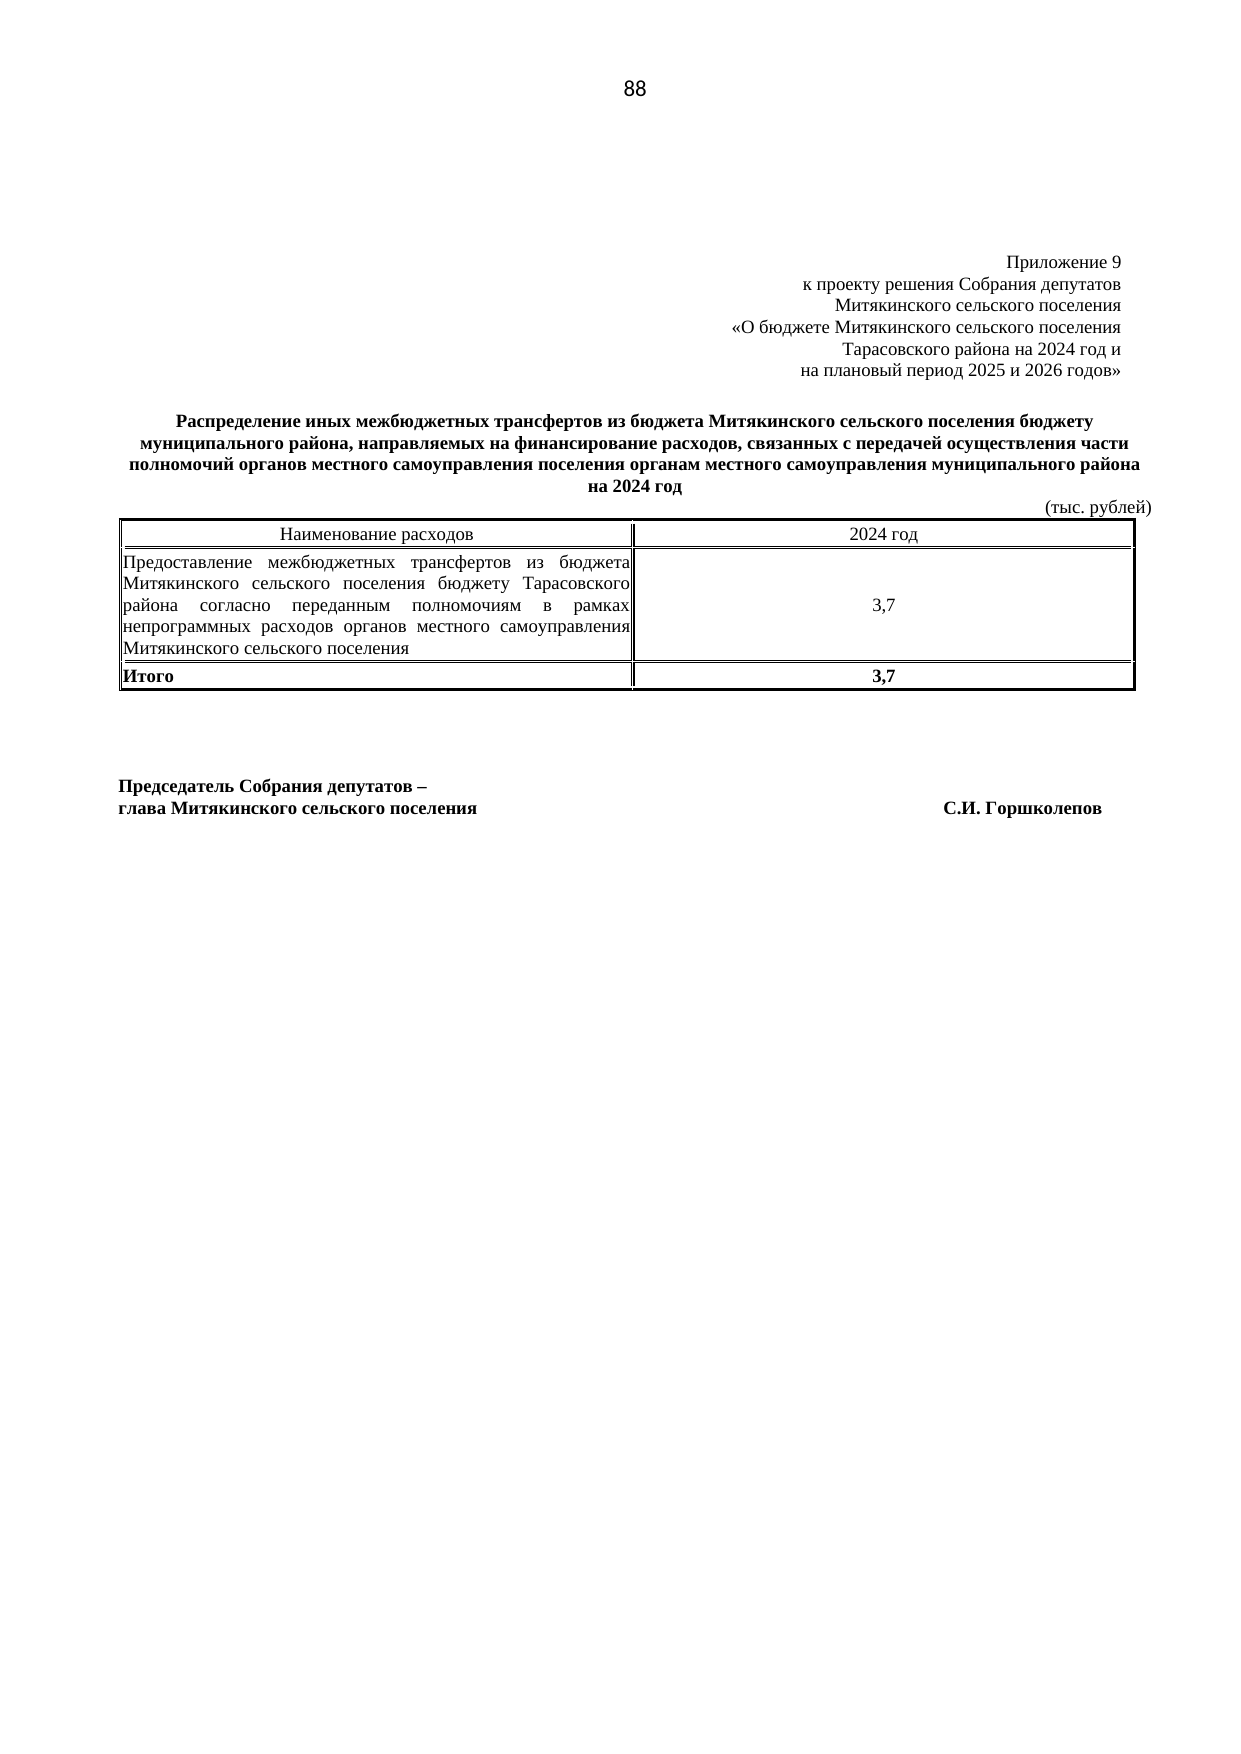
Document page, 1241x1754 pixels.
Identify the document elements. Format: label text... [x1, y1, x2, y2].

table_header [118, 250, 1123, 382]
text глава Митякинского сельского поселения С.И. Горшколепов [118, 797, 1152, 818]
text Распределение иных межбюджетных трансфертов из бюджета Митякинского сельского поселения бюджету муниципального района, направляемых на финансирование расходов, связанных с передачей осуществления части полномочий органов местного самоуправления поселения органам местного самоуправления муниципального района на 2024 год [118, 410, 1152, 496]
text (тыс. рублей) [118, 496, 1152, 518]
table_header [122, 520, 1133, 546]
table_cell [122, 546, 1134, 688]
text Председатель Собрания депутатов – [118, 775, 1152, 797]
